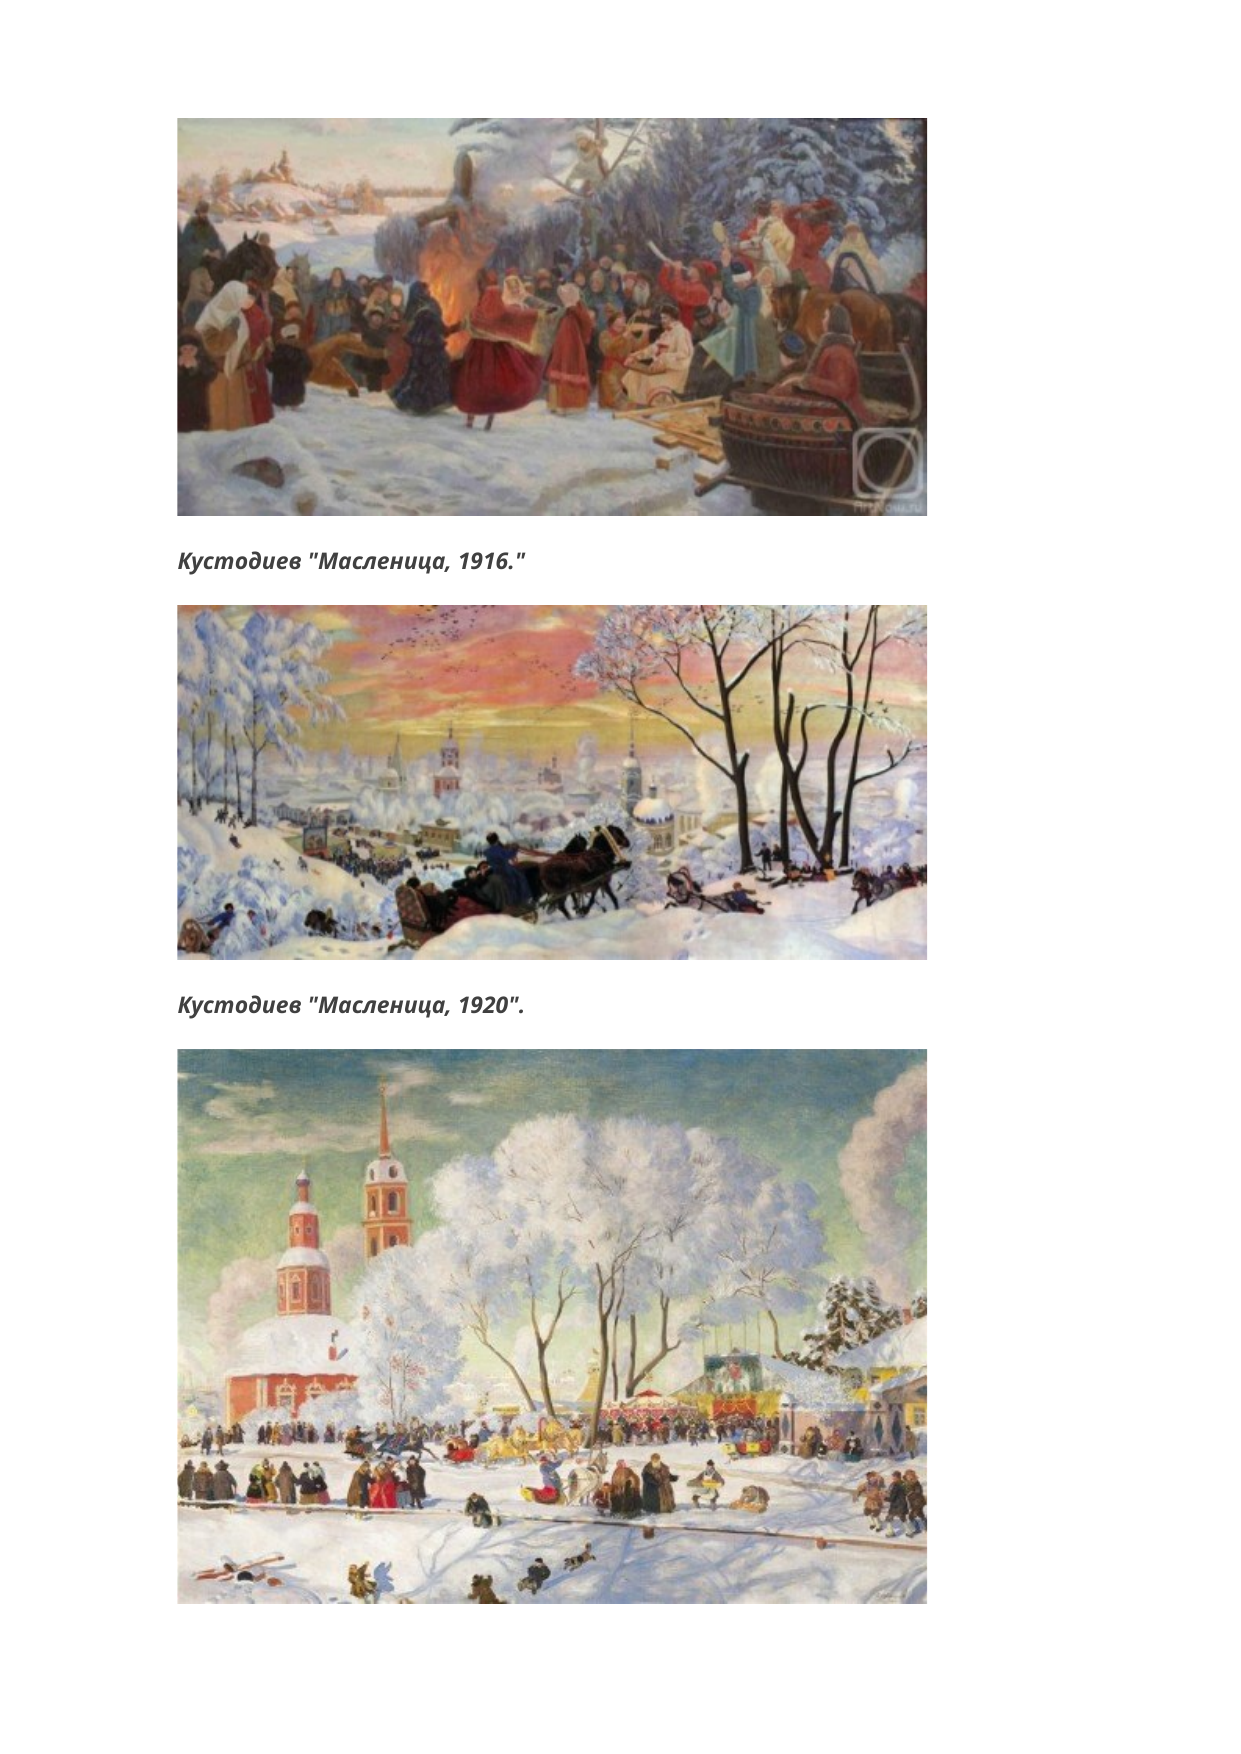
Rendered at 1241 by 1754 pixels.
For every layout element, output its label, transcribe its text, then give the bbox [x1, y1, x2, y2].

text Кустодиев "Масленица, 1916." [177, 545, 1152, 576]
text Кустодиев "Масленица, 1920". [177, 989, 1152, 1020]
picture [177, 605, 928, 960]
picture [177, 1049, 928, 1604]
picture [177, 118, 928, 516]
